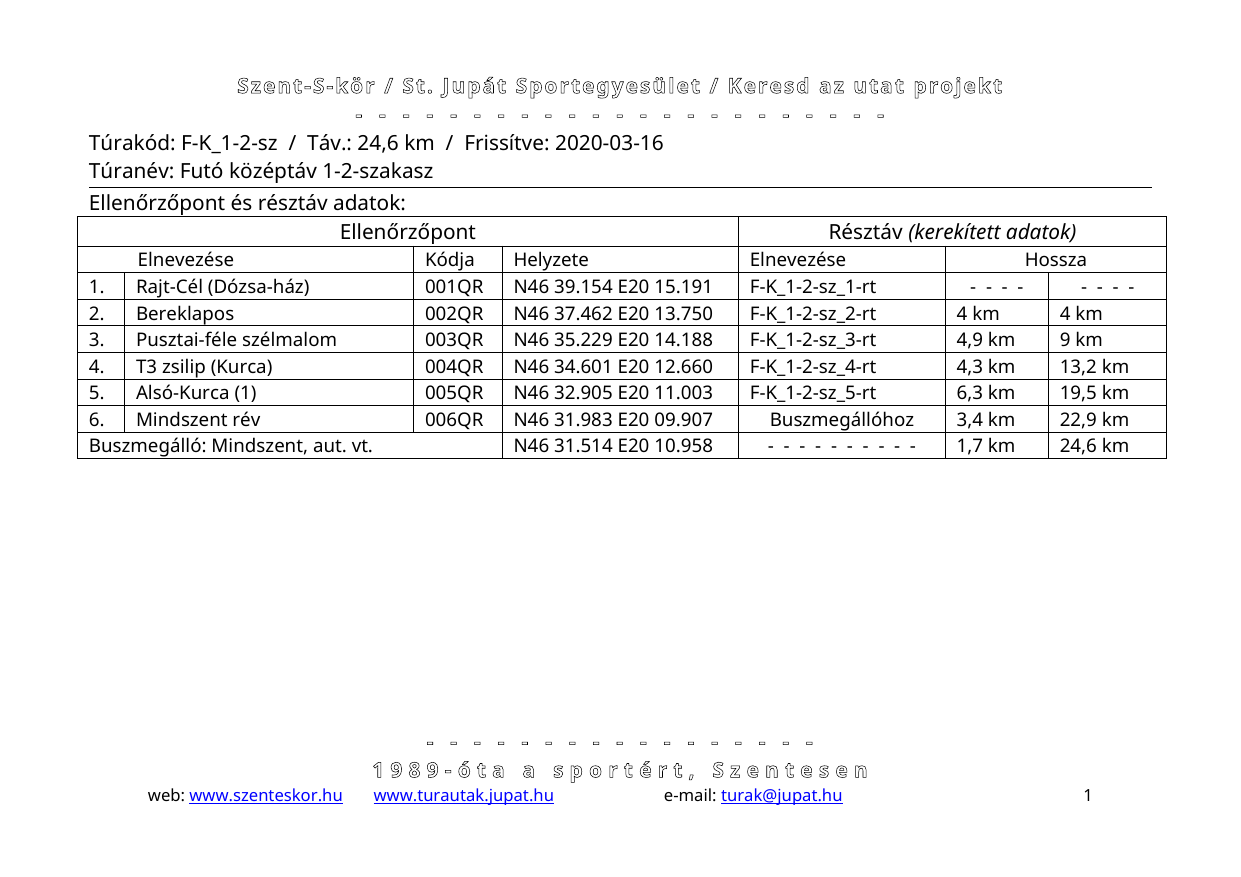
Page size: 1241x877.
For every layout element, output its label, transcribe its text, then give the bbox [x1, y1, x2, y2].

table_cell Buszmegállóhoz [739, 406, 945, 432]
table_cell 4 km [1049, 300, 1166, 325]
table_cell 4,9 km [946, 326, 1048, 352]
table_cell Buszmegálló: Mindszent, aut. vt. [78, 433, 502, 458]
table_cell 006QR [414, 406, 502, 432]
table_cell Kódja [414, 247, 502, 272]
table_cell 4,3 km [946, 353, 1048, 378]
table_cell F-K_1-2-sz_2-rt [739, 300, 945, 325]
table_cell 004QR [414, 353, 502, 378]
table_cell Hossza [946, 247, 1166, 272]
table_cell F-K_1-2-sz_5-rt [739, 380, 945, 405]
table_cell 4. [78, 353, 124, 378]
table_cell 24,6 km [1049, 433, 1166, 458]
table_cell F-K_1-2-sz_3-rt [739, 326, 945, 352]
table_cell 3. [78, 326, 124, 352]
table_cell 3,4 km [946, 406, 1048, 432]
table_cell Rajt-Cél (Dózsa-ház) [125, 273, 413, 299]
text Túrakód: F-K_1-2-sz / Táv.: 24,6 km / Frissítve: 2020-03-16 [89, 128, 1152, 156]
table_cell 6,3 km [946, 380, 1048, 405]
table_cell Pusztai-féle szélmalom [125, 326, 413, 352]
table_cell 5. [78, 380, 124, 405]
table_cell F-K_1-2-sz_1-rt [739, 273, 945, 299]
table_cell Elnevezése [739, 247, 945, 272]
table_cell 6. [78, 406, 124, 432]
table_cell Elnevezése [78, 247, 413, 272]
table_cell N46 37.462 E20 13.750 [503, 300, 738, 325]
table_cell 001QR [414, 273, 502, 299]
table_cell F-K_1-2-sz_4-rt [739, 353, 945, 378]
table_cell 4 km [946, 300, 1048, 325]
table_cell 19,5 km [1049, 380, 1166, 405]
table_cell Mindszent rév [125, 406, 413, 432]
table_cell N46 35.229 E20 14.188 [503, 326, 738, 352]
table_cell - - - - [946, 273, 1048, 299]
table_cell - - - - - - - - - - [739, 433, 945, 458]
table_cell 22,9 km [1049, 406, 1166, 432]
table_cell N46 31.983 E20 09.907 [503, 406, 738, 432]
table_cell N46 31.514 E20 10.958 [503, 433, 738, 458]
text Túranév: Futó középtáv 1-2-szakasz [89, 156, 1152, 187]
table_cell 003QR [414, 326, 502, 352]
table_header Ellenőrzőpont [78, 217, 738, 246]
table_cell Alsó-Kurca (1) [125, 380, 413, 405]
table_cell 2. [78, 300, 124, 325]
table_cell 002QR [414, 300, 502, 325]
table_header Résztáv (kerekített adatok) [739, 217, 1166, 246]
table_cell Bereklapos [125, 300, 413, 325]
table_cell 005QR [414, 380, 502, 405]
table_cell N46 32.905 E20 11.003 [503, 380, 738, 405]
table_cell N46 39.154 E20 15.191 [503, 273, 738, 299]
table_cell 9 km [1049, 326, 1166, 352]
table_cell 13,2 km [1049, 353, 1166, 378]
table_cell 1. [78, 273, 124, 299]
table_cell N46 34.601 E20 12.660 [503, 353, 738, 378]
table_cell - - - - [1049, 273, 1166, 299]
table_cell 1,7 km [946, 433, 1048, 458]
table_cell Helyzete [503, 247, 738, 272]
text Ellenőrzőpont és résztáv adatok: [89, 188, 1152, 216]
table_cell T3 zsilip (Kurca) [125, 353, 413, 378]
